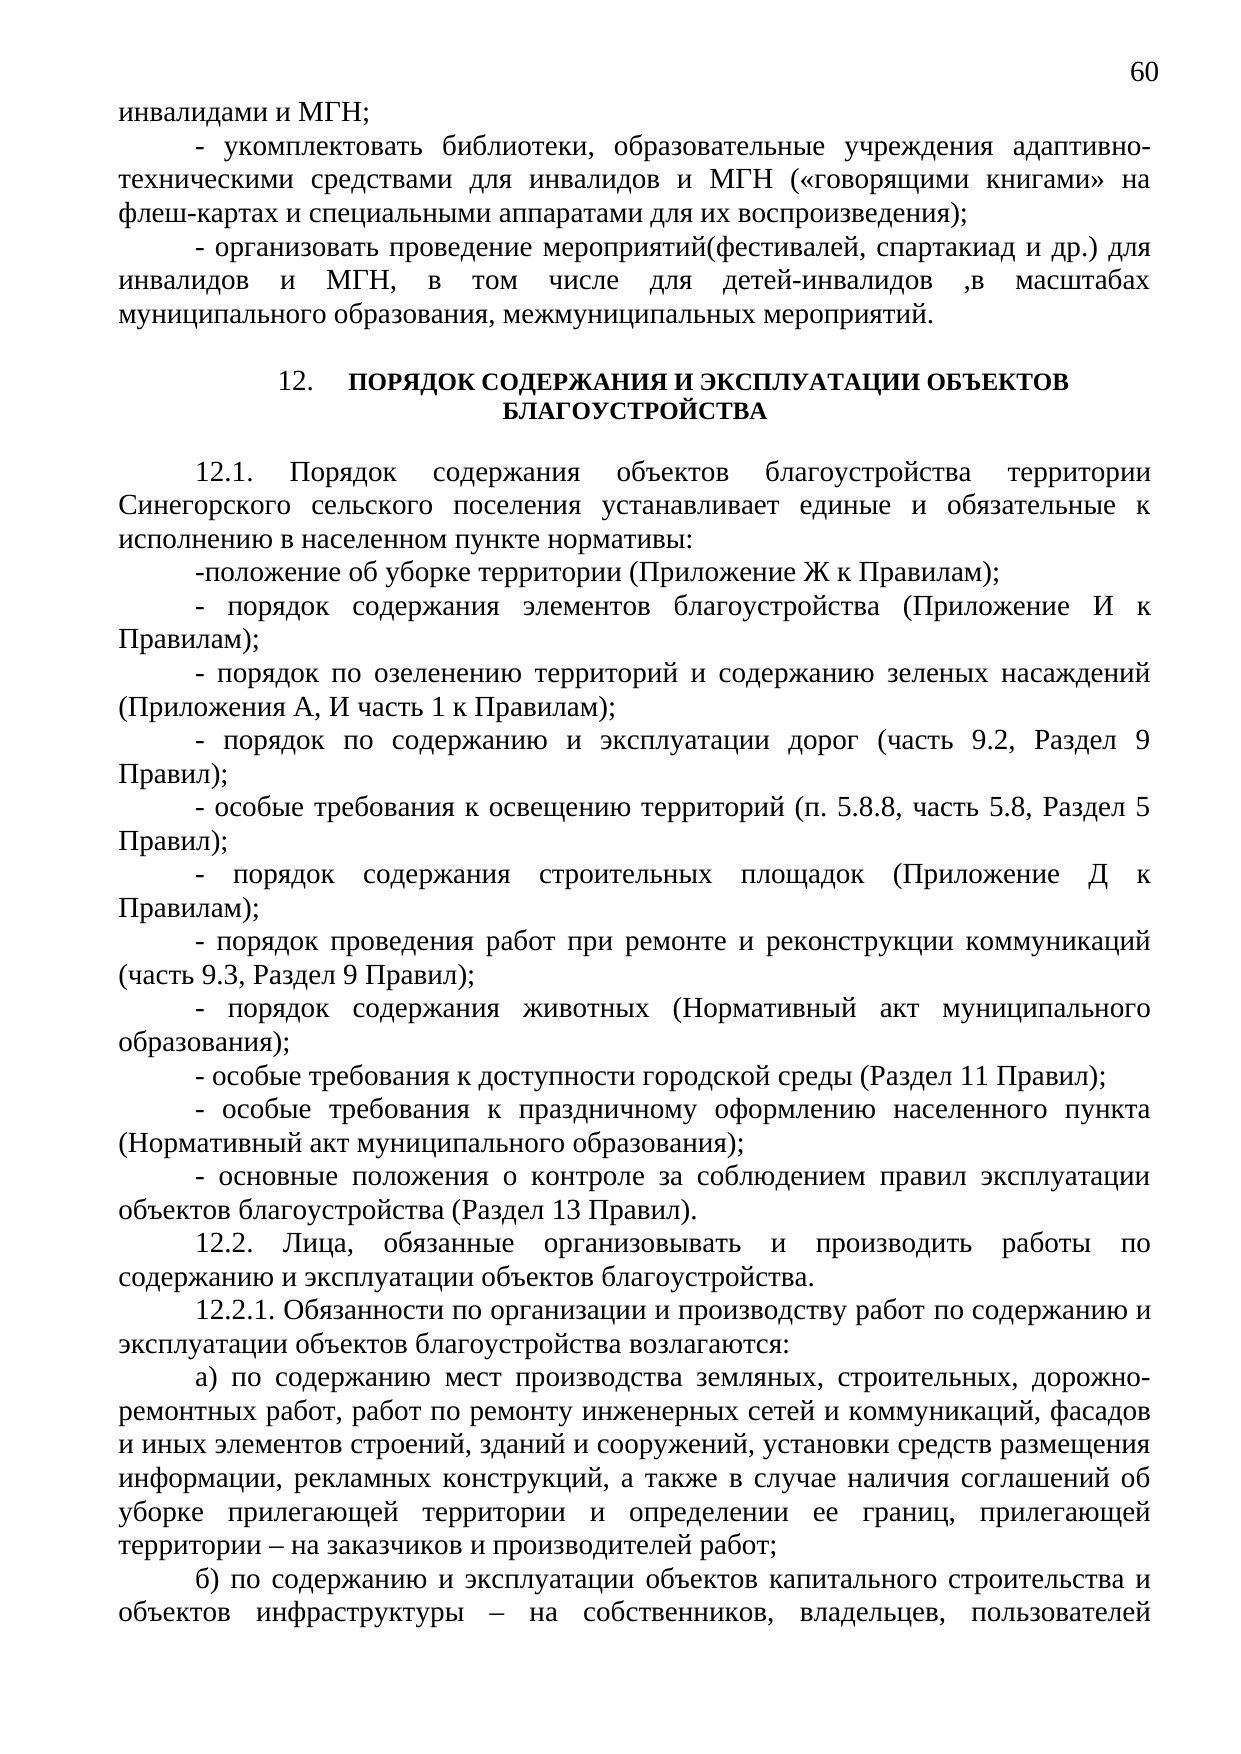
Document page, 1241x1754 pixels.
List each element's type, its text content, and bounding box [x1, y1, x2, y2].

text - порядок по содержанию и эксплуатации дорог (часть 9.2, Раздел 9 Правил); [118, 722, 1152, 789]
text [118, 94, 1152, 128]
text - особые требования к освещению территорий (п. 5.8.8, часть 5.8, Раздел 5 Правил); [118, 789, 1152, 856]
text - особые требования к доступности городской среды (Раздел 11 Правил); [118, 1058, 1152, 1091]
text 12.2.1. Обязанности по организации и производству работ по содержанию и эксплуатации объектов благоустройства возлагаются: [118, 1292, 1152, 1359]
text а) по содержанию мест производства земляных, строительных, дорожно-ремонтных работ, работ по ремонту инженерных сетей и коммуникаций, фасадов и иных элементов строений, зданий и сооружений, установки средств размещения информации, рекламных конструкций, а также в случае наличия соглашений об уборке прилегающей территории и определении ее границ, прилегающей территории – на заказчиков и производителей работ; [118, 1359, 1152, 1561]
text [118, 1561, 1152, 1628]
text 12.1. Порядок содержания объектов благоустройства территории Синегорского сельского поселения устанавливает единые и обязательные к исполнению в населенном пункте нормативы: [118, 454, 1152, 554]
text - порядок содержания строительных площадок (Приложение Д к Правилам); [118, 856, 1152, 923]
list ПОРЯДОК СОДЕРЖАНИЯ И ЭКСПЛУАТАЦИИ ОБЪЕКТОВ БЛАГОУСТРОЙСТВА [118, 363, 1152, 425]
text - укомплектовать библиотеки, образовательные учреждения адаптивно-техническими средствами для инвалидов и МГН («говорящими книгами» на флеш-картах и специальными аппаратами для их воспроизведения); [118, 128, 1152, 229]
text - организовать проведение мероприятий(фестивалей, спартакиад и др.) для инвалидов и МГН, в том числе для детей-инвалидов ,в масштабах муниципального образования, межмуниципальных мероприятий. [118, 229, 1152, 329]
text 12.2. Лица, обязанные организовывать и производить работы по содержанию и эксплуатации объектов благоустройства. [118, 1225, 1152, 1292]
text - особые требования к праздничному оформлению населенного пункта (Нормативный акт муниципального образования); [118, 1091, 1152, 1158]
text - порядок содержания элементов благоустройства (Приложение И к Правилам); [118, 588, 1152, 655]
text - основные положения о контроле за соблюдением правил эксплуатации объектов благоустройства (Раздел 13 Правил). [118, 1158, 1152, 1225]
text - порядок по озеленению территорий и содержанию зеленых насаждений (Приложения А, И часть 1 к Правилам); [118, 655, 1152, 722]
text -положение об уборке территории (Приложение Ж к Правилам); [118, 554, 1152, 588]
text - порядок проведения работ при ремонте и реконструкции коммуникаций (часть 9.3, Раздел 9 Правил); [118, 923, 1152, 991]
text - порядок содержания животных (Нормативный акт муниципального образования); [118, 991, 1152, 1058]
